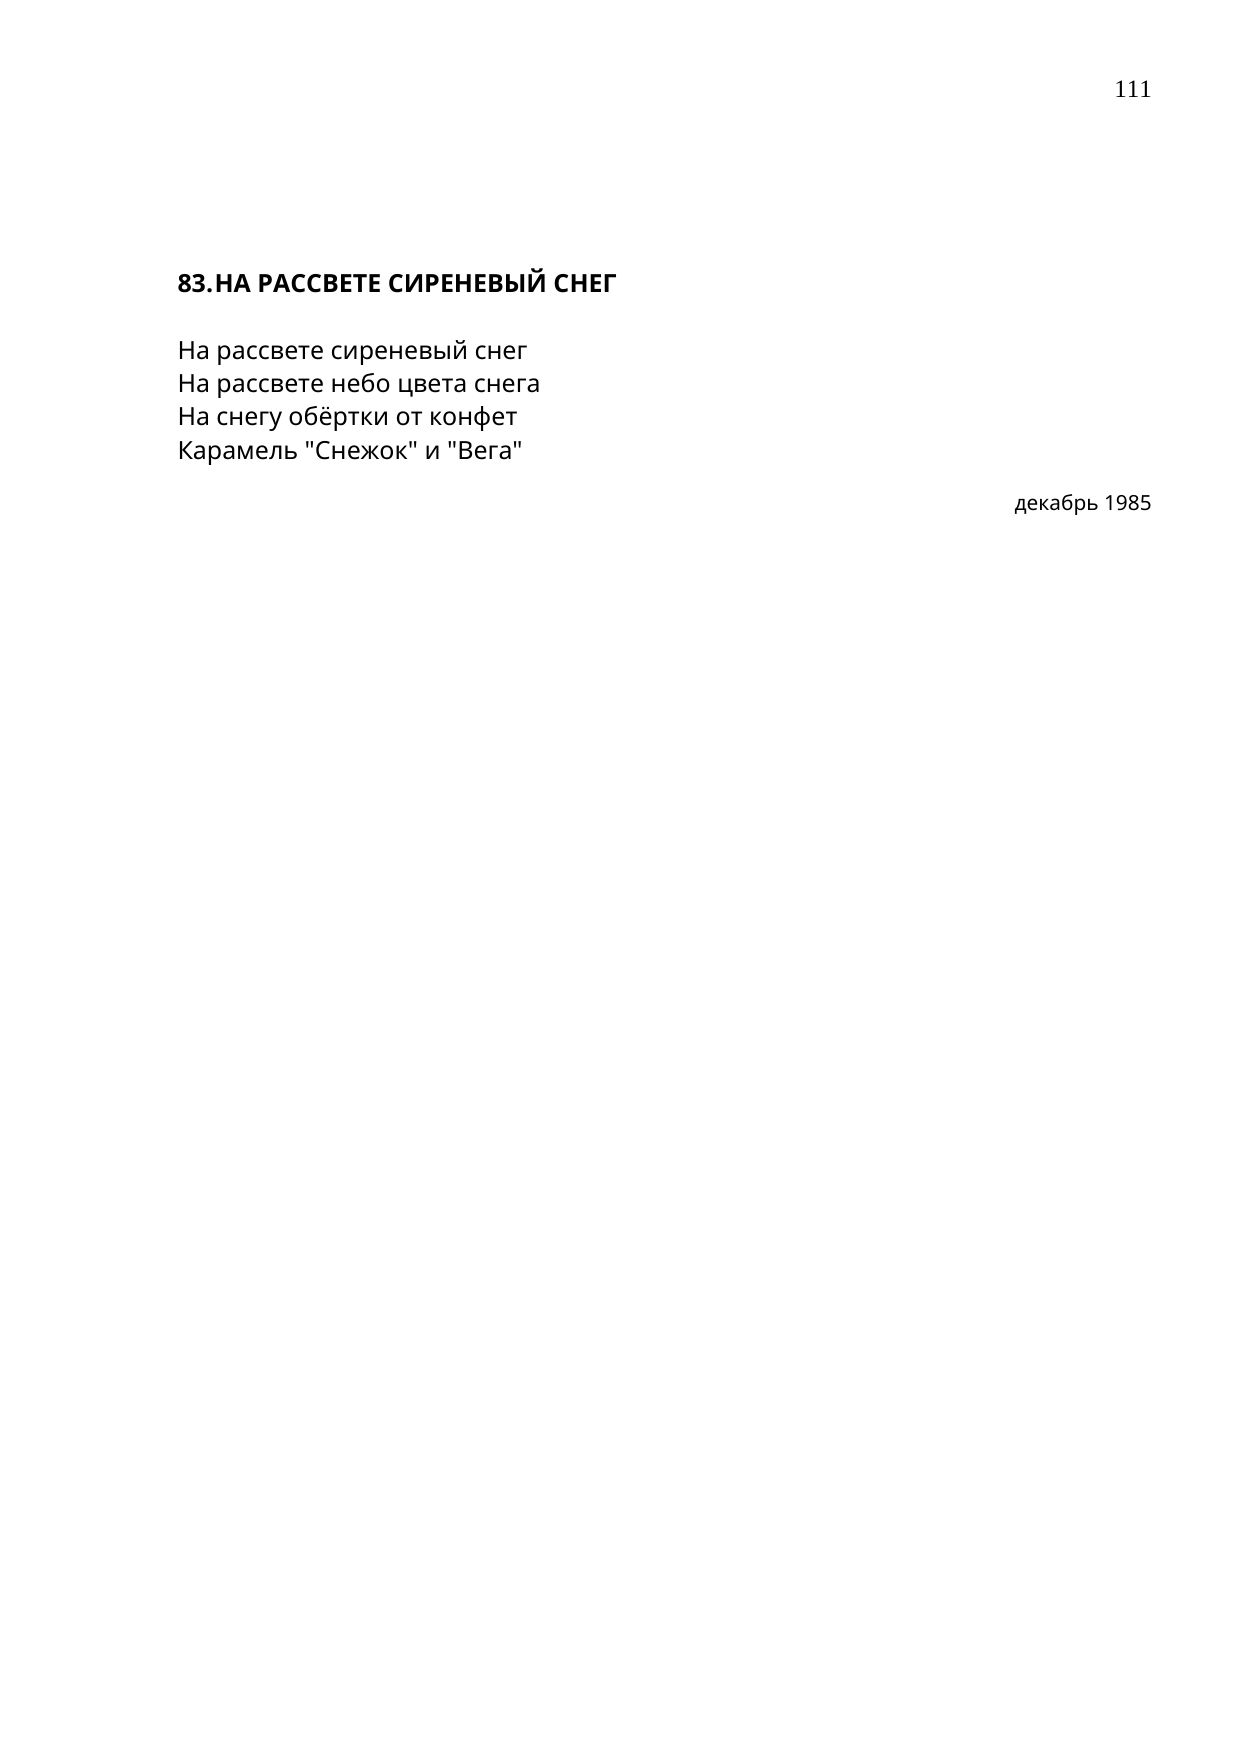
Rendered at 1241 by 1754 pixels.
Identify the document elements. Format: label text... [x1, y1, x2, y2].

text На рассвете небо цвета снега [177, 366, 1152, 399]
text декабрь 1985 [177, 491, 1152, 516]
text На снегу обёртки от конфет [177, 399, 1152, 432]
text Карамель "Снежок" и "Вега" [177, 432, 1152, 466]
text На рассвете сиреневый снег [177, 332, 1152, 366]
list НА РАССВЕТЕ СИРЕНЕВЫЙ СНЕГ [177, 266, 1152, 299]
